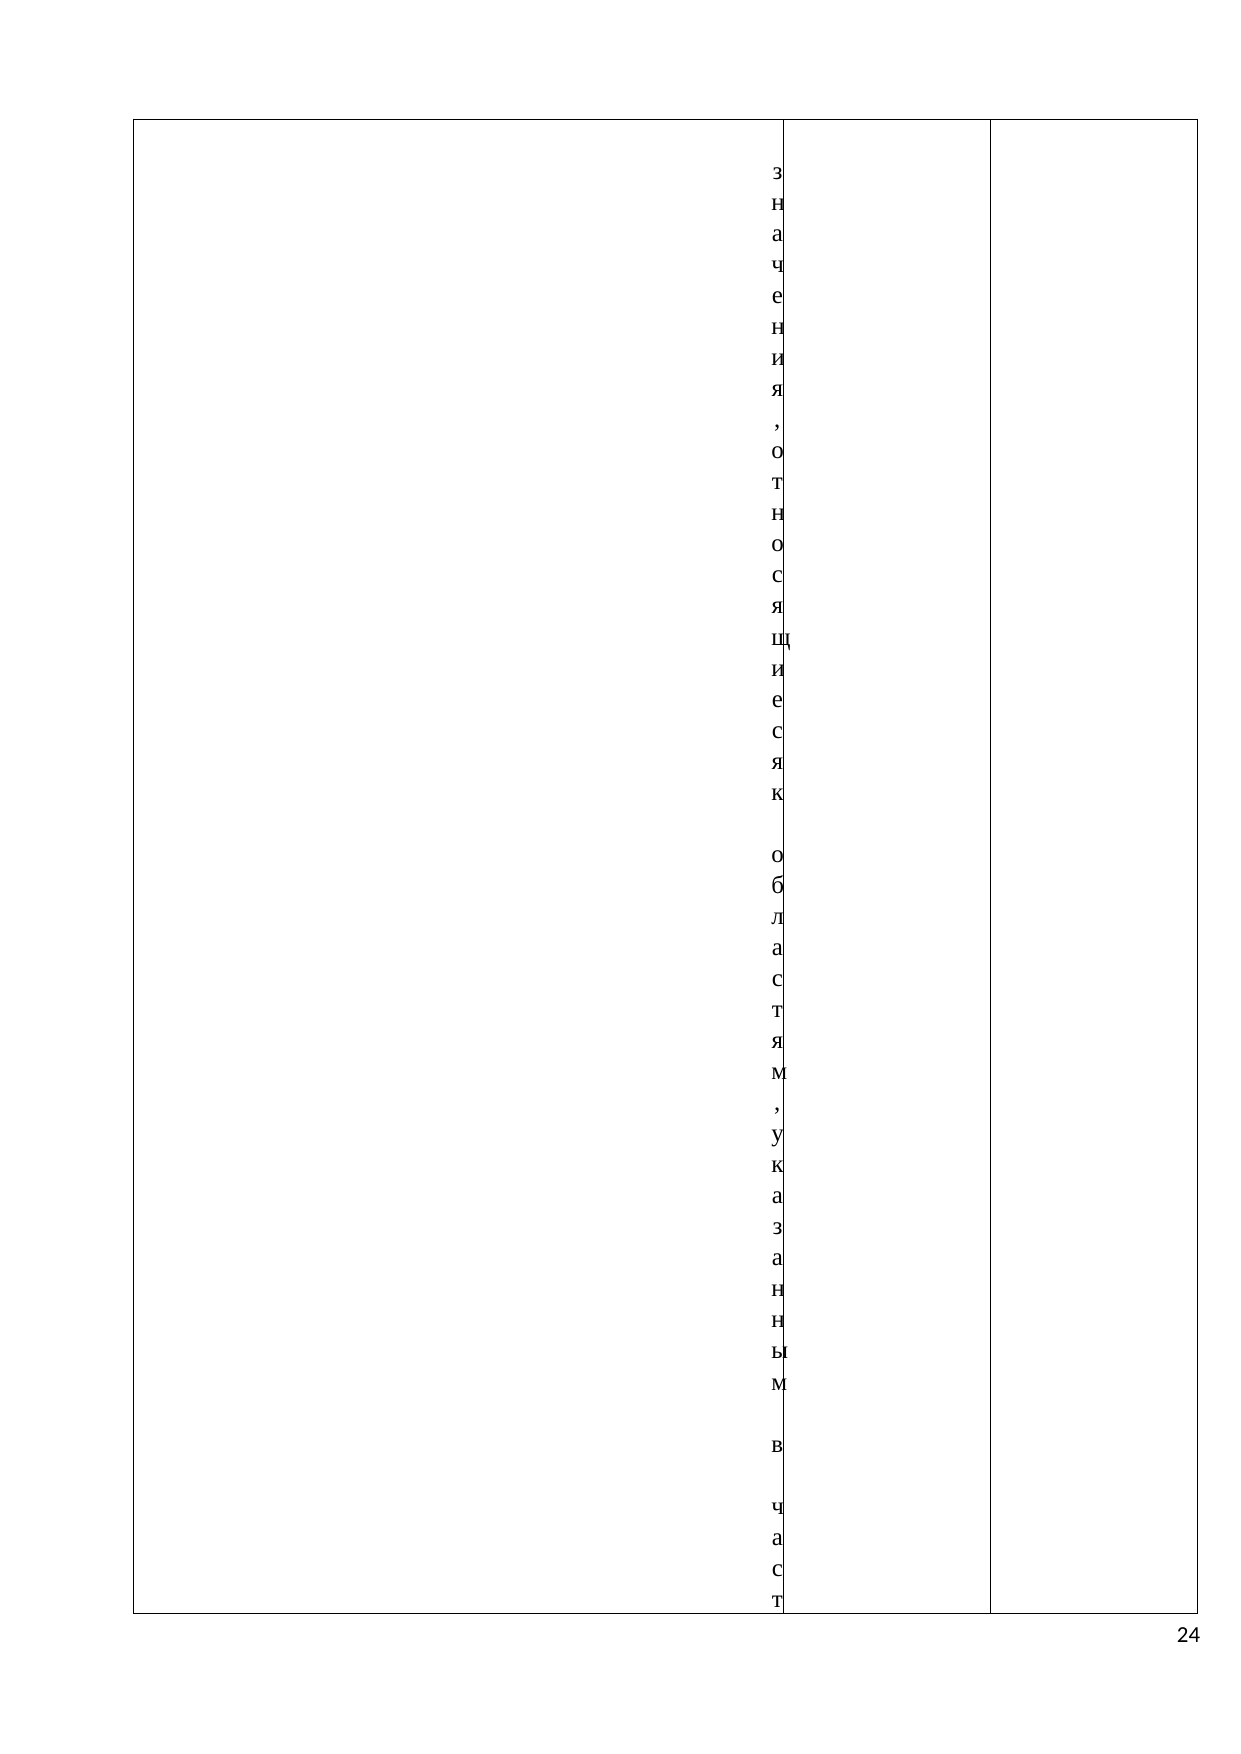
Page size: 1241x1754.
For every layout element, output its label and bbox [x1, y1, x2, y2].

table_cell [784, 120, 990, 1613]
table_cell [134, 120, 783, 1613]
table_cell [991, 120, 1197, 1613]
